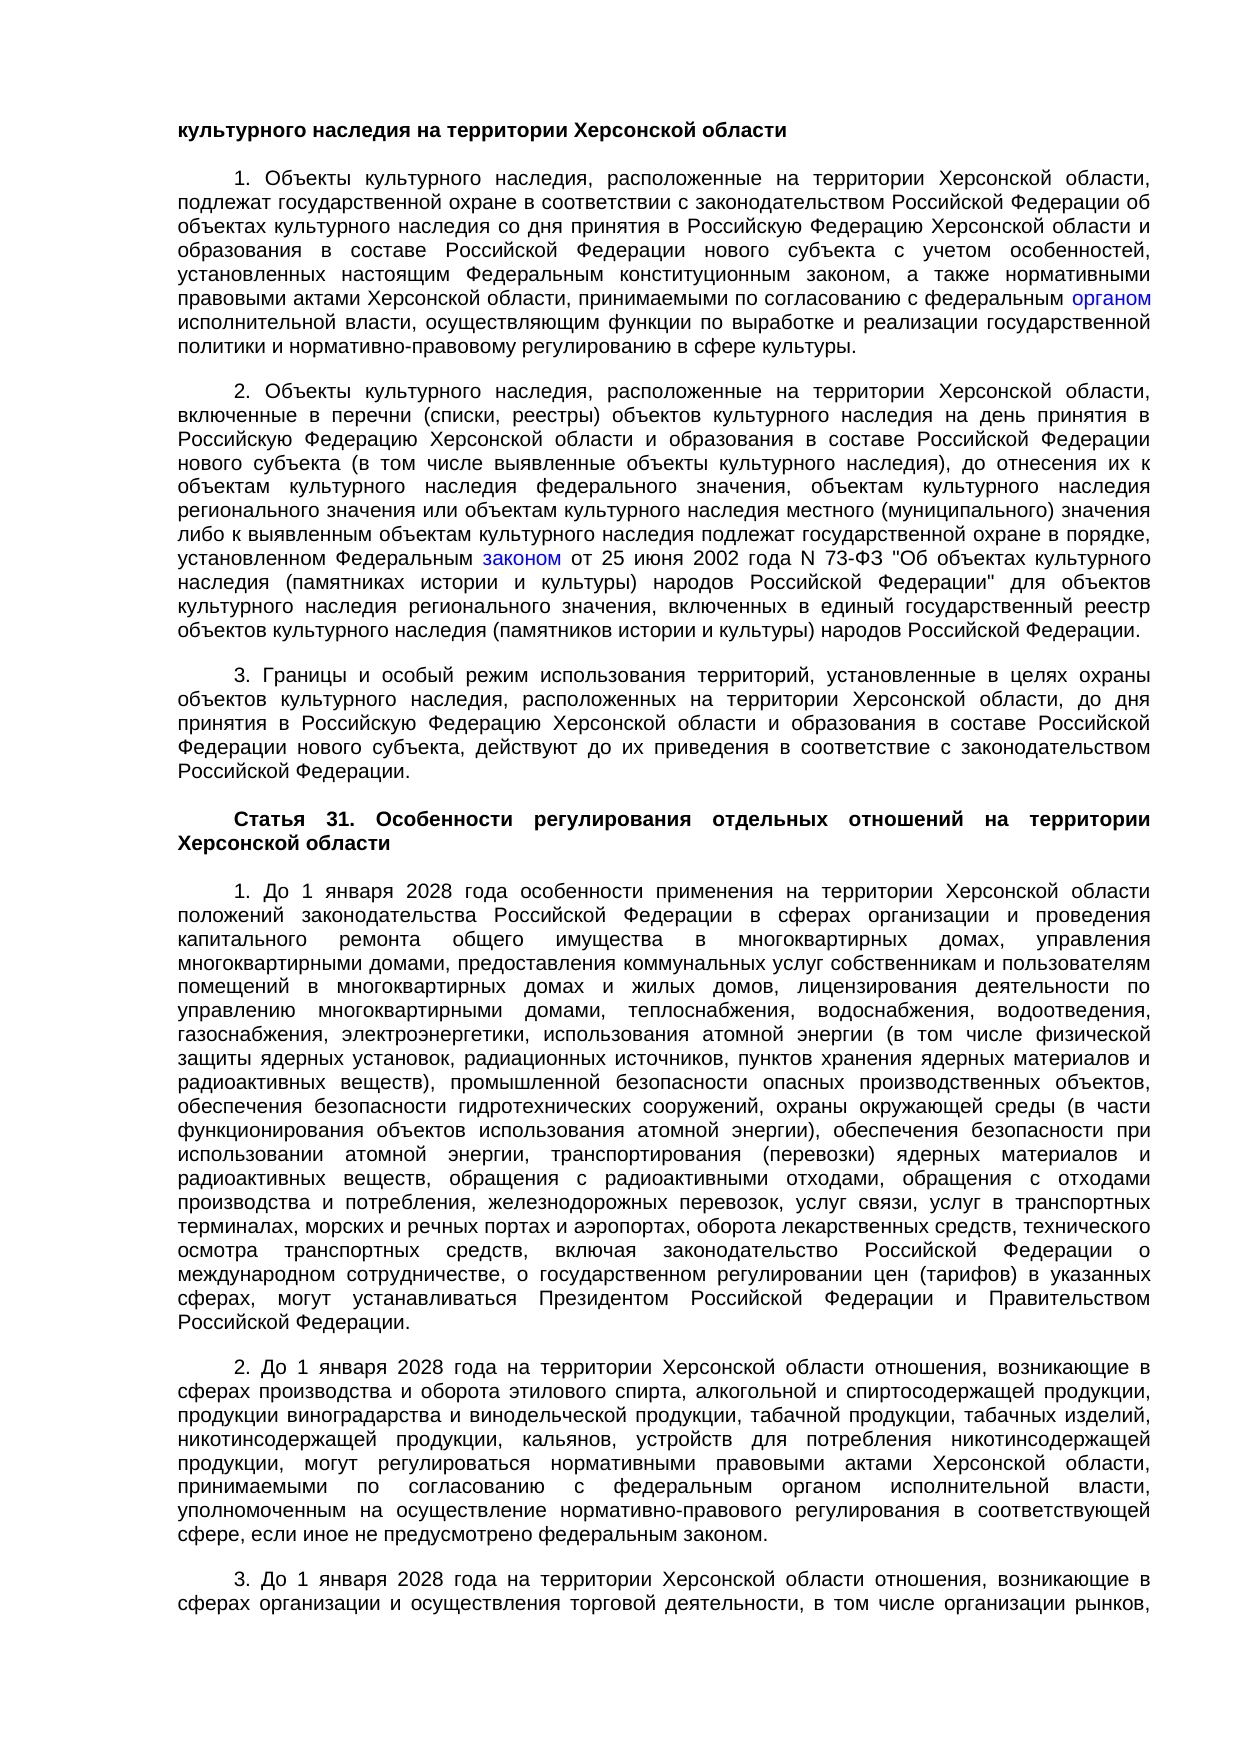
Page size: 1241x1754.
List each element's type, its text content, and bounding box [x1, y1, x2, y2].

text 3. Границы и особый режим использования территорий, установленные в целях охраны объектов культурного наследия, расположенных на территории Херсонской области, до дня принятия в Российскую Федерацию Херсонской области и образования в составе Российской Федерации нового субъекта, действуют до их приведения в соответствие с законодательством Российской Федерации. [177, 663, 1152, 783]
text 1. Объекты культурного наследия, расположенные на территории Херсонской области, подлежат государственной охране в соответствии с законодательством Российской Федерации об объектах культурного наследия со дня принятия в Российскую Федерацию Херсонской области и образования в составе Российской Федерации нового субъекта с учетом особенностей, установленных настоящим Федеральным конституционным законом, а также нормативными правовыми актами Херсонской области, принимаемыми по согласованию с федеральным органом исполнительной власти, осуществляющим функции по выработке и реализации государственной политики и нормативно-правовому регулированию в сфере культуры. [177, 166, 1152, 358]
text 1. До 1 января 2028 года особенности применения на территории Херсонской области положений законодательства Российской Федерации в сферах организации и проведения капитального ремонта общего имущества в многоквартирных домах, управления многоквартирными домами, предоставления коммунальных услуг собственникам и пользователям помещений в многоквартирных домах и жилых домов, лицензирования деятельности по управлению многоквартирными домами, теплоснабжения, водоснабжения, водоотведения, газоснабжения, электроэнергетики, использования атомной энергии (в том числе физической защиты ядерных установок, радиационных источников, пунктов хранения ядерных материалов и радиоактивных веществ), промышленной безопасности опасных производственных объектов, обеспечения безопасности гидротехнических сооружений, охраны окружающей среды (в части функционирования объектов использования атомной энергии), обеспечения безопасности при использовании атомной энергии, транспортирования (перевозки) ядерных материалов и радиоактивных веществ, обращения с радиоактивными отходами, обращения с отходами производства и потребления, железнодорожных перевозок, услуг связи, услуг в транспортных терминалах, морских и речных портах и аэропортах, оборота лекарственных средств, технического осмотра транспортных средств, включая законодательство Российской Федерации о международном сотрудничестве, о государственном регулировании цен (тарифов) в указанных сферах, могут устанавливаться Президентом Российской Федерации и Правительством Российской Федерации. [177, 878, 1152, 1334]
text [177, 1567, 1152, 1615]
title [177, 118, 1152, 142]
text 2. Объекты культурного наследия, расположенные на территории Херсонской области, включенные в перечни (списки, реестры) объектов культурного наследия на день принятия в Российскую Федерацию Херсонской области и образования в составе Российской Федерации нового субъекта (в том числе выявленные объекты культурного наследия), до отнесения их к объектам культурного наследия федерального значения, объектам культурного наследия регионального значения или объектам культурного наследия местного (муниципального) значения либо к выявленным объектам культурного наследия подлежат государственной охране в порядке, установленном Федеральным законом от 25 июня 2002 года N 73-ФЗ "Об объектах культурного наследия (памятниках истории и культуры) народов Российской Федерации" для объектов культурного наследия регионального значения, включенных в единый государственный реестр объектов культурного наследия (памятников истории и культуры) народов Российской Федерации. [177, 378, 1152, 642]
text 2. До 1 января 2028 года на территории Херсонской области отношения, возникающие в сферах производства и оборота этилового спирта, алкогольной и спиртосодержащей продукции, продукции виноградарства и винодельческой продукции, табачной продукции, табачных изделий, никотинсодержащей продукции, кальянов, устройств для потребления никотинсодержащей продукции, могут регулироваться нормативными правовыми актами Херсонской области, принимаемыми по согласованию с федеральным органом исполнительной власти, уполномоченным на осуществление нормативно-правового регулирования в соответствующей сфере, если иное не предусмотрено федеральным законом. [177, 1354, 1152, 1546]
title Статья 31. Особенности регулирования отдельных отношений на территории Херсонской области [177, 807, 1152, 854]
